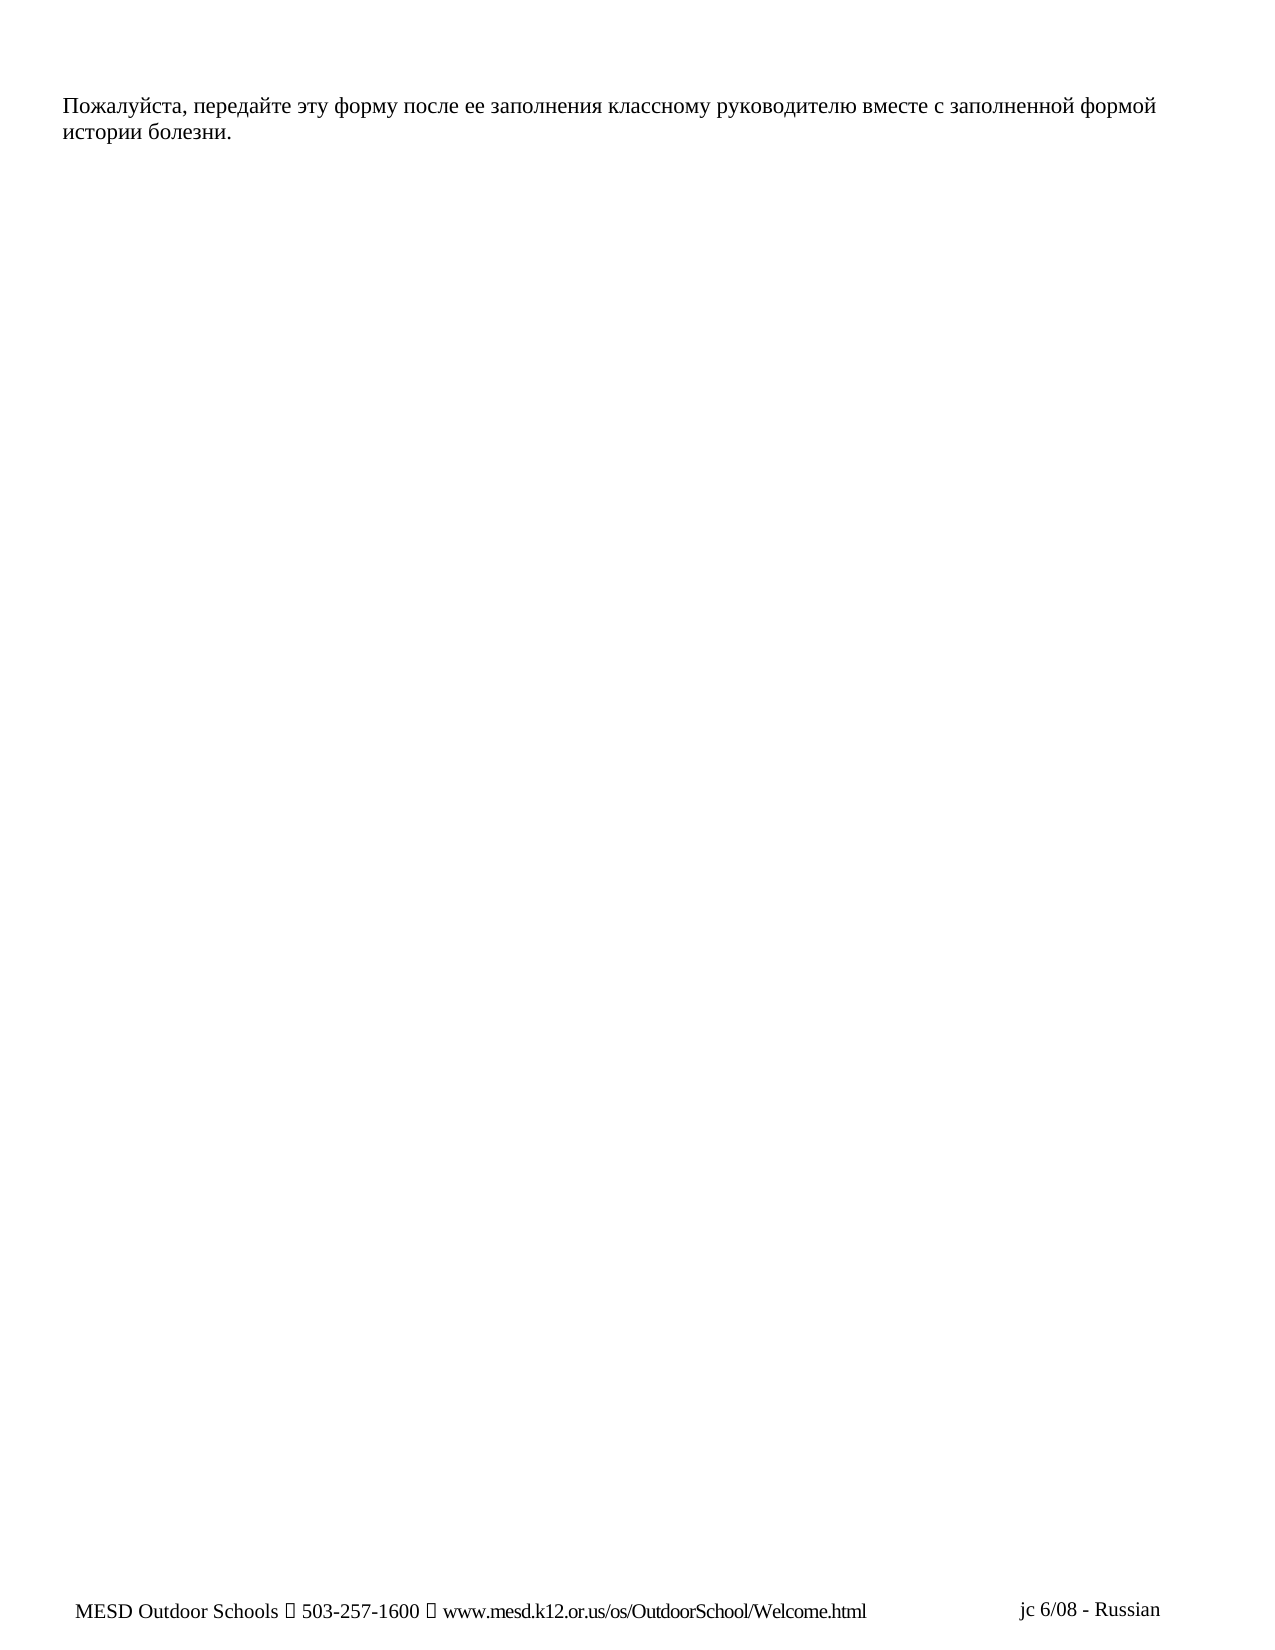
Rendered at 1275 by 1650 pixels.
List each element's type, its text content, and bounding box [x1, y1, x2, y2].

text Пожалуйста, передайте эту форму после ее заполнения классному руководителю вместе с заполненной формой истории болезни. [62, 92, 1210, 144]
